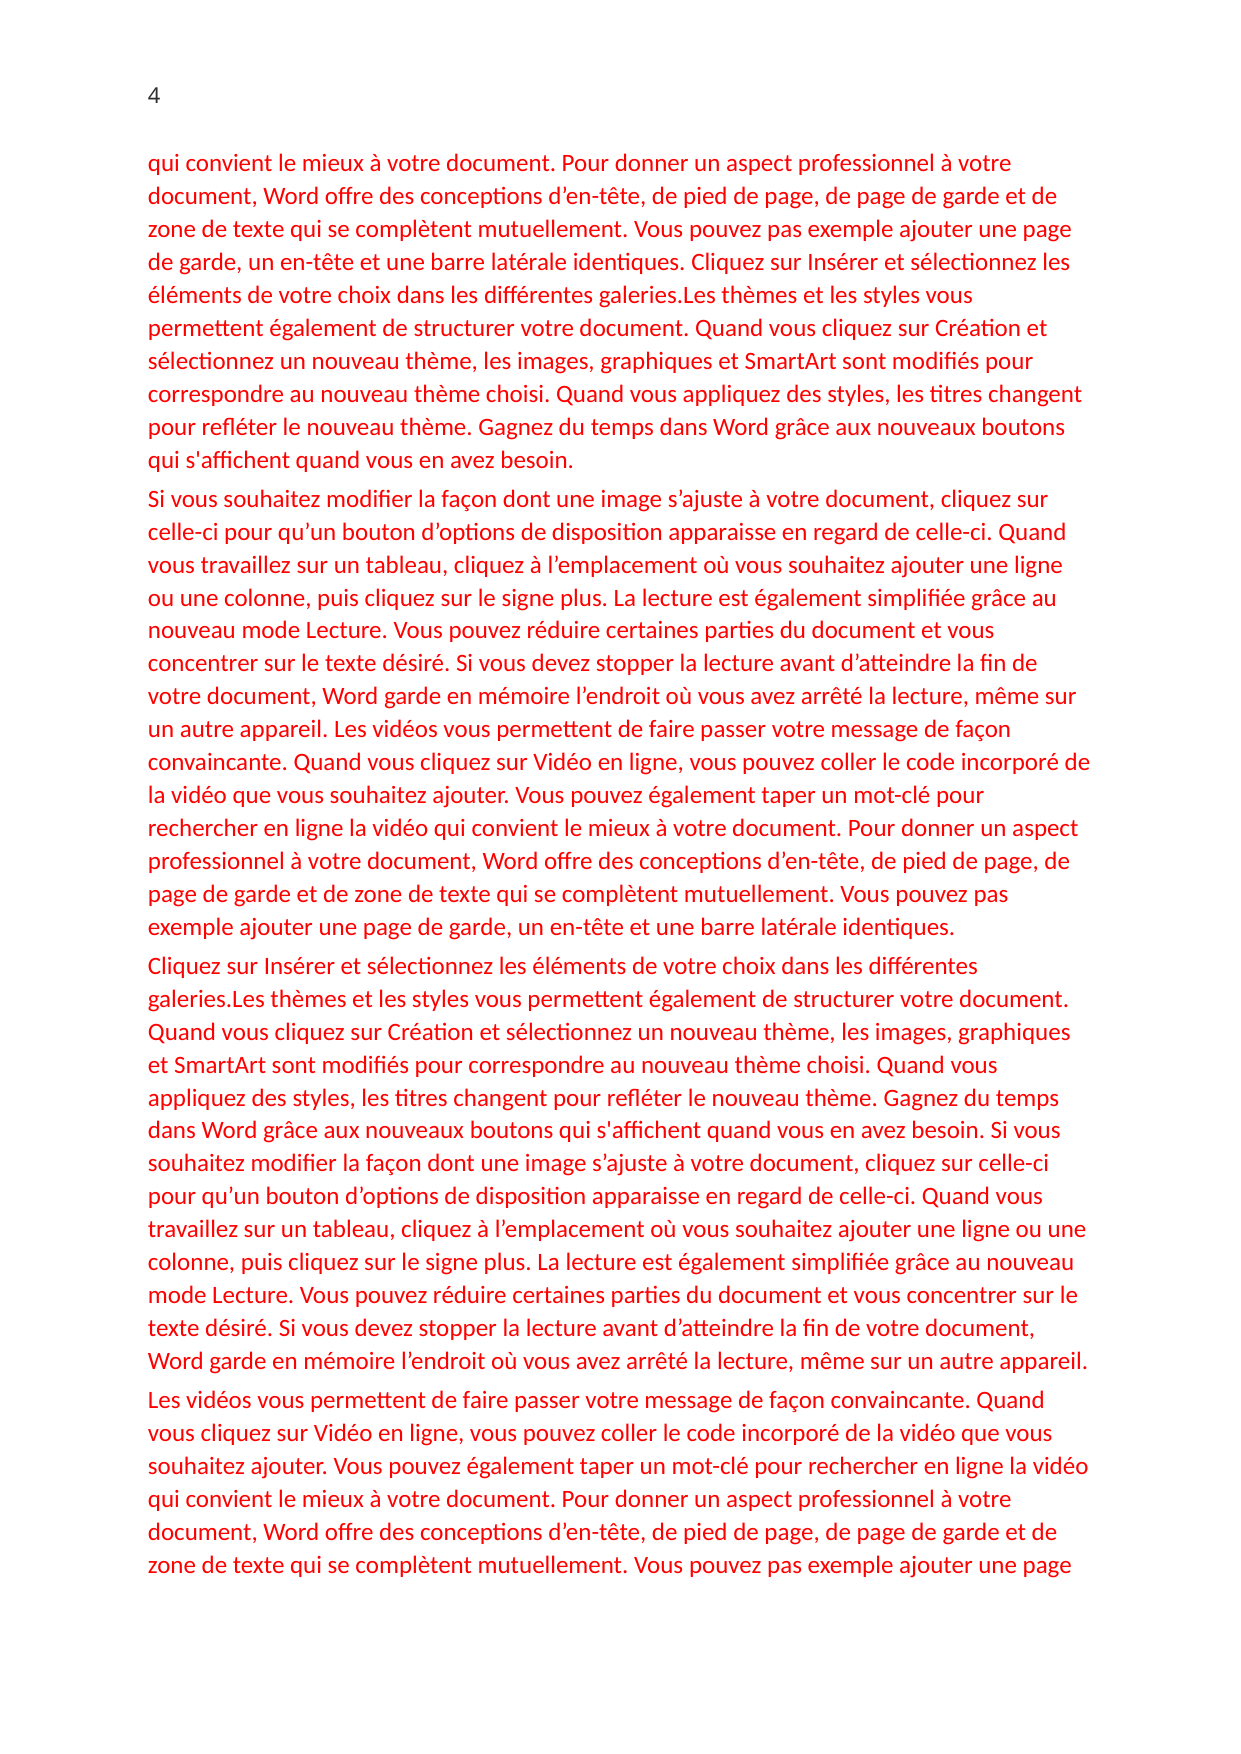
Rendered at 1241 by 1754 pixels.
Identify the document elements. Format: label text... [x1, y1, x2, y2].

text Si vous souhaitez modifier la façon dont une image s’ajuste à votre document, cliquez sur celle-ci pour qu’un bouton d’options de disposition apparaisse en regard de celle-ci. Quand vous travaillez sur un tableau, cliquez à l’emplacement où vous souhaitez ajouter une ligne ou une colonne, puis cliquez sur le signe plus. La lecture est également simplifiée grâce au nouveau mode Lecture. Vous pouvez réduire certaines parties du document et vous concentrer sur le texte désiré. Si vous devez stopper la lecture avant d’atteindre la fin de votre document, Word garde en mémoire l’endroit où vous avez arrêté la lecture, même sur un autre appareil. Les vidéos vous permettent de faire passer votre message de façon convaincante. Quand vous cliquez sur Vidéo en ligne, vous pouvez coller le code incorporé de la vidéo que vous souhaitez ajouter. Vous pouvez également taper un mot-clé pour rechercher en ligne la vidéo qui convient le mieux à votre document. Pour donner un aspect professionnel à votre document, Word offre des conceptions d’en-tête, de pied de page, de page de garde et de zone de texte qui se complètent mutuellement. Vous pouvez pas exemple ajouter une page de garde, un en-tête et une barre latérale identiques. [148, 483, 1093, 941]
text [148, 1384, 1093, 1579]
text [148, 148, 1093, 474]
text Cliquez sur Insérer et sélectionnez les éléments de votre choix dans les différentes galeries.Les thèmes et les styles vous permettent également de structurer votre document. Quand vous cliquez sur Création et sélectionnez un nouveau thème, les images, graphiques et SmartArt sont modifiés pour correspondre au nouveau thème choisi. Quand vous appliquez des styles, les titres changent pour refléter le nouveau thème. Gagnez du temps dans Word grâce aux nouveaux boutons qui s'affichent quand vous en avez besoin. Si vous souhaitez modifier la façon dont une image s’ajuste à votre document, cliquez sur celle-ci pour qu’un bouton d’options de disposition apparaisse en regard de celle-ci. Quand vous travaillez sur un tableau, cliquez à l’emplacement où vous souhaitez ajouter une ligne ou une colonne, puis cliquez sur le signe plus. La lecture est également simplifiée grâce au nouveau mode Lecture. Vous pouvez réduire certaines parties du document et vous concentrer sur le texte désiré. Si vous devez stopper la lecture avant d’atteindre la fin de votre document, Word garde en mémoire l’endroit où vous avez arrêté la lecture, même sur un autre appareil. [148, 950, 1093, 1376]
